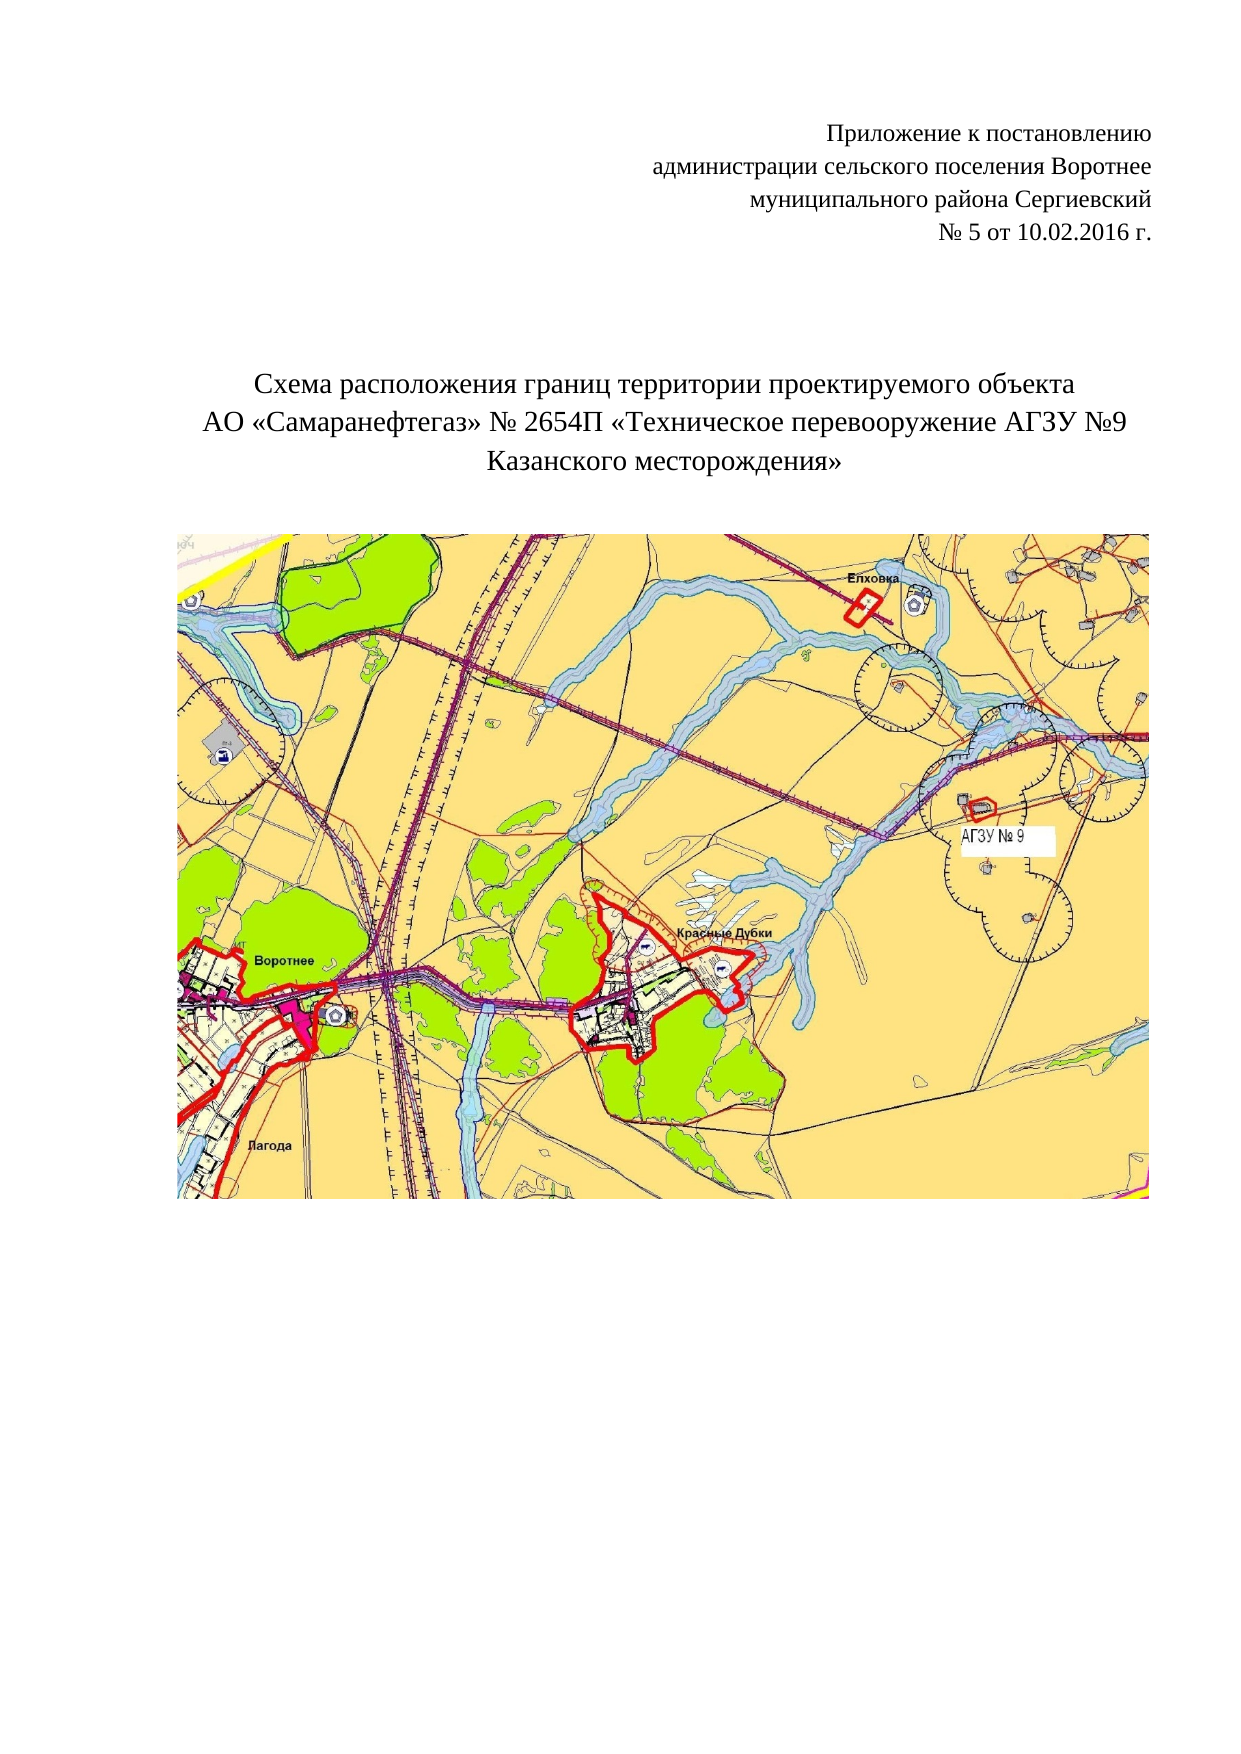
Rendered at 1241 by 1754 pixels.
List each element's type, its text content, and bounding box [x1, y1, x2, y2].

text муниципального района Сергиевский [177, 184, 1152, 213]
text № 5 от 10.02.2016 г. [177, 217, 1152, 246]
text администрации сельского поселения Воротнее [177, 151, 1152, 180]
text Схема расположения границ территории проектируемого объекта [177, 366, 1152, 399]
text Приложение к постановлению [177, 118, 1152, 147]
text АО «Самаранефтегаз» № 2654П «Техническое перевооружение АГЗУ №9 Казанского месторождения» [177, 404, 1152, 476]
picture [177, 534, 1149, 1199]
